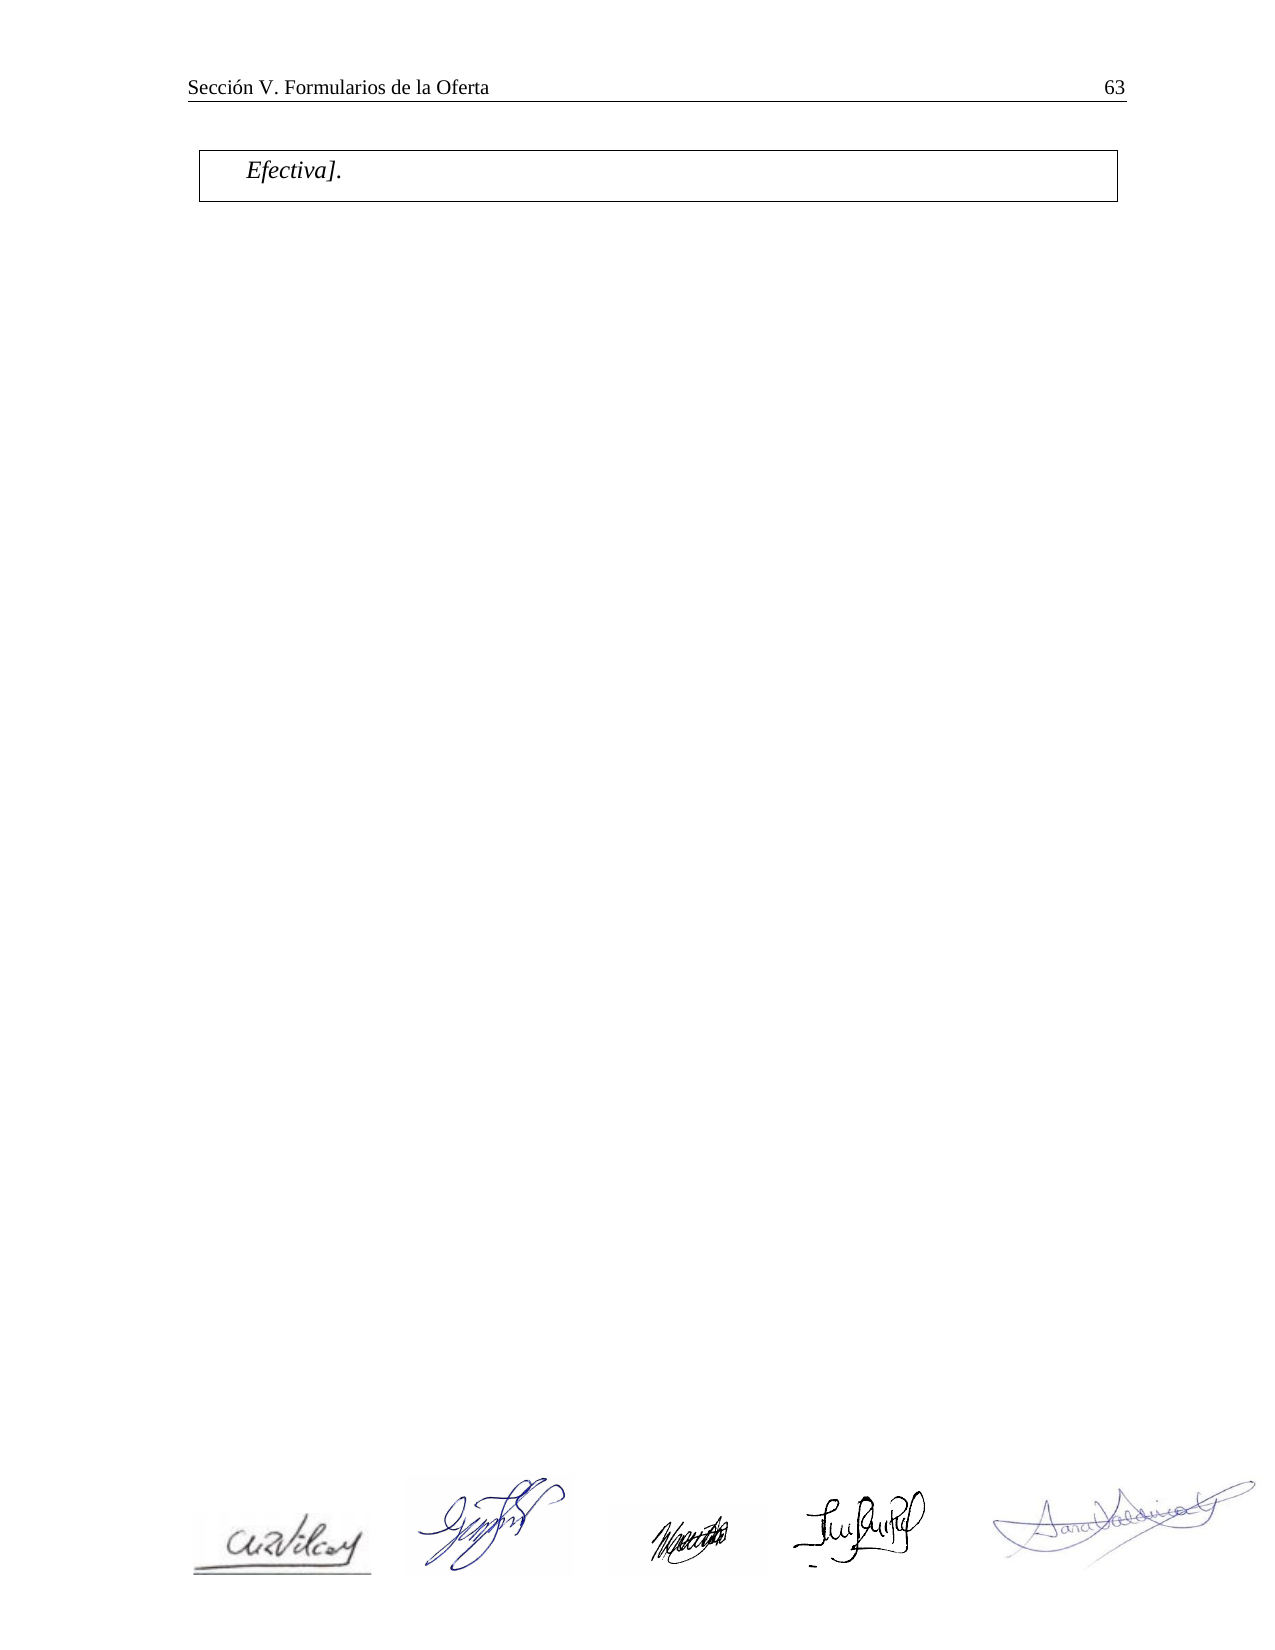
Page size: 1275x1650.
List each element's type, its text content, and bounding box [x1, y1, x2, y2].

picture [193, 1513, 372, 1575]
picture [608, 1503, 772, 1575]
picture [992, 1476, 1264, 1571]
